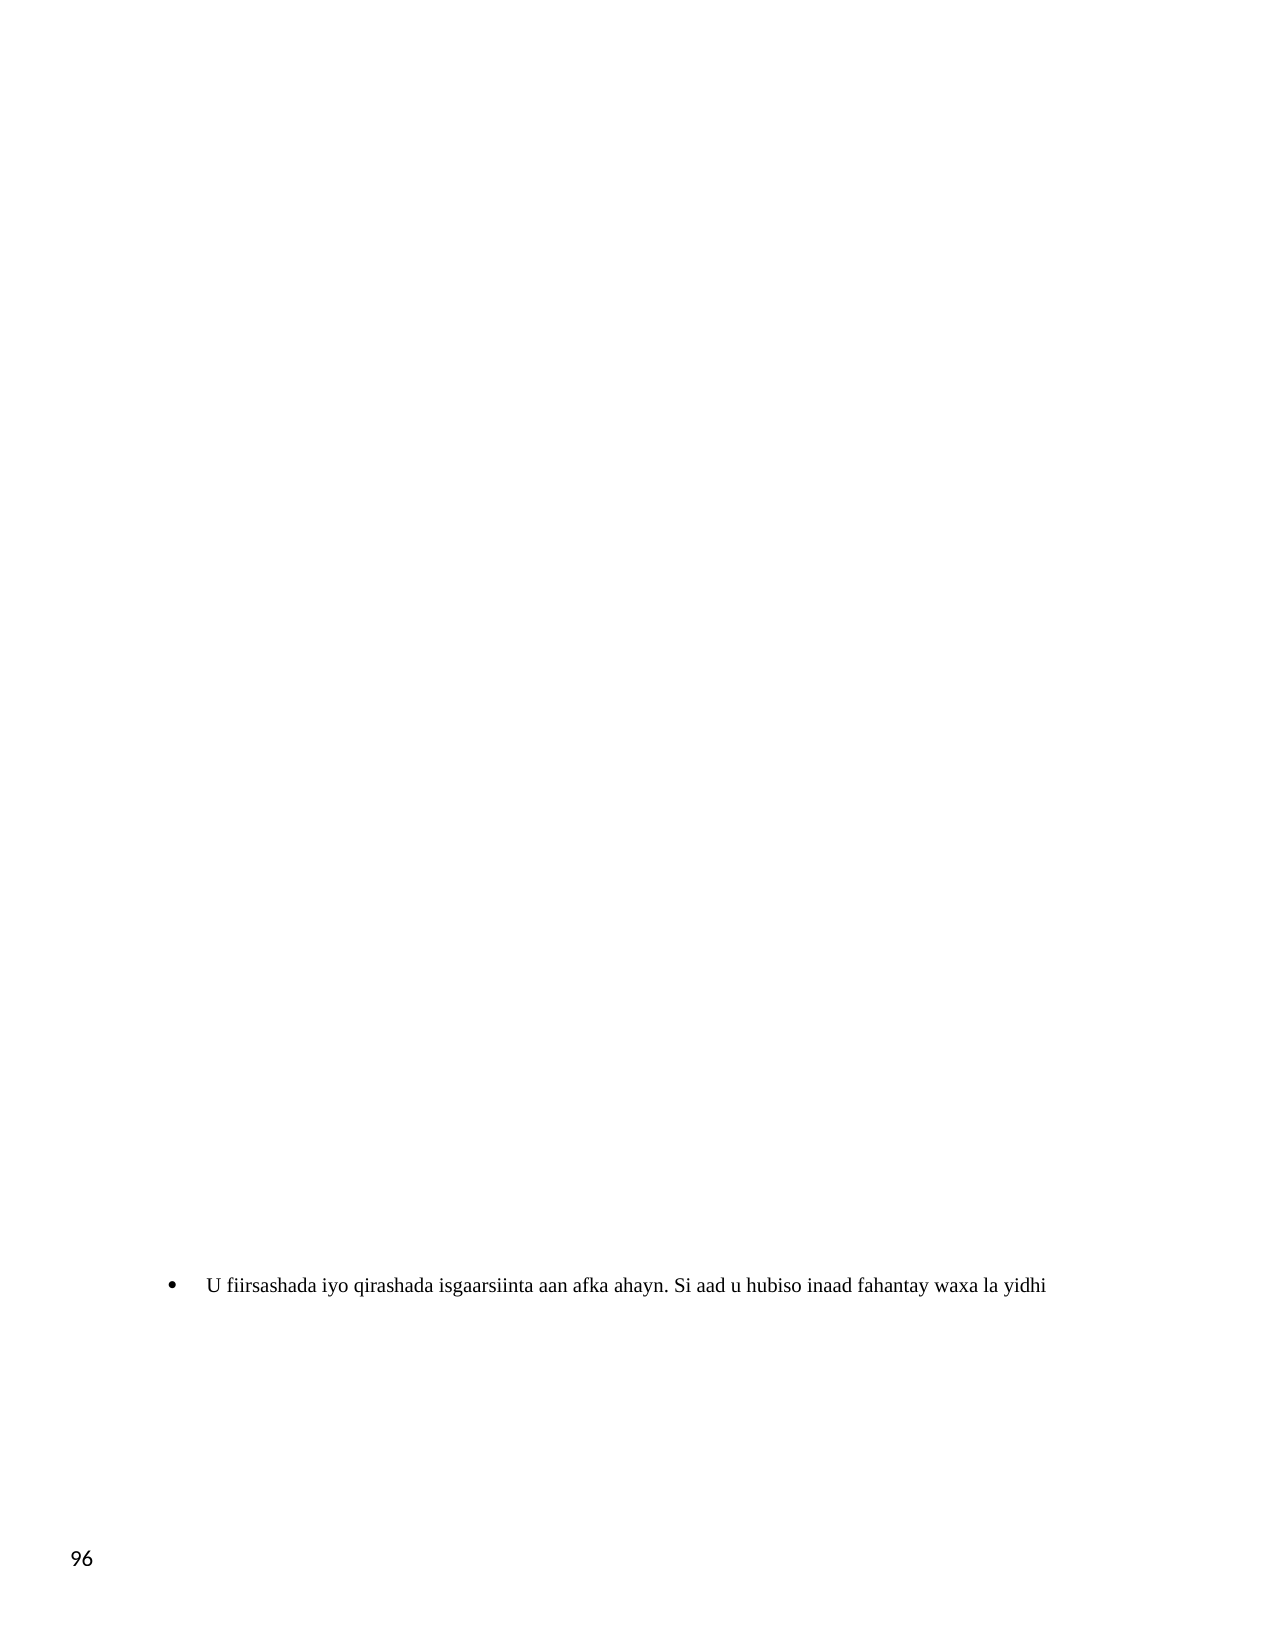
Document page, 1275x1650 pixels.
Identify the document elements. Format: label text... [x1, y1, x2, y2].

list U fiirsashada iyo qirashada isgaarsiinta aan afka ahayn. Si aad u hubiso inaad fahantay waxa la yidhi [169, 1273, 1076, 1297]
